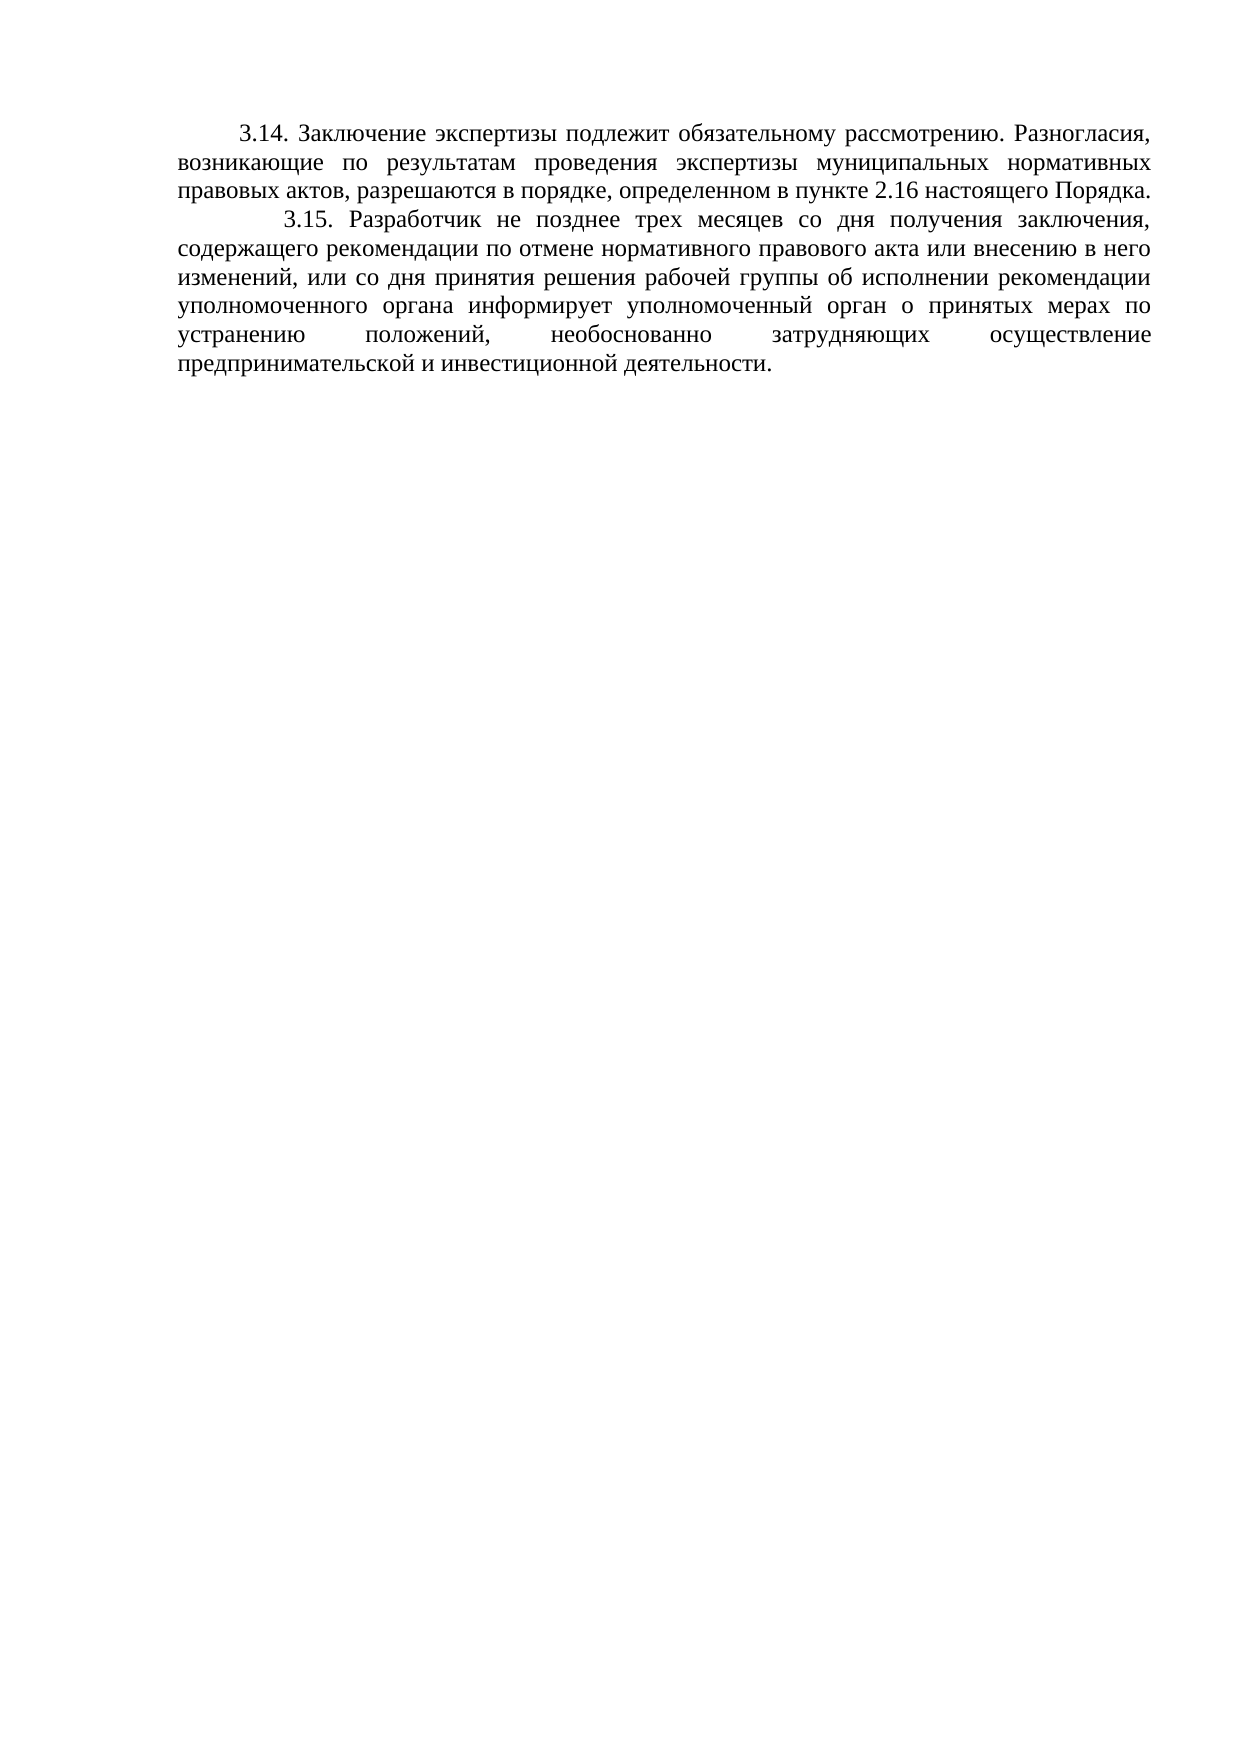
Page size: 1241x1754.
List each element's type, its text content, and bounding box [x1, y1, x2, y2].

text 3.14. Заключение экспертизы подлежит обязательному рассмотрению. Разногласия, возникающие по результатам проведения экспертизы муниципальных нормативных правовых актов, разрешаются в порядке, определенном в пункте 2.16 настоящего Порядка. [177, 118, 1152, 204]
text 3.15. Разработчик не позднее трех месяцев со дня получения заключения, содержащего рекомендации по отмене нормативного правового акта или внесению в него изменений, или со дня принятия решения рабочей группы об исполнении рекомендации уполномоченного органа информирует уполномоченный орган о принятых мерах по устранению положений, необоснованно затрудняющих осуществление предпринимательской и инвестиционной деятельности. [177, 204, 1152, 377]
